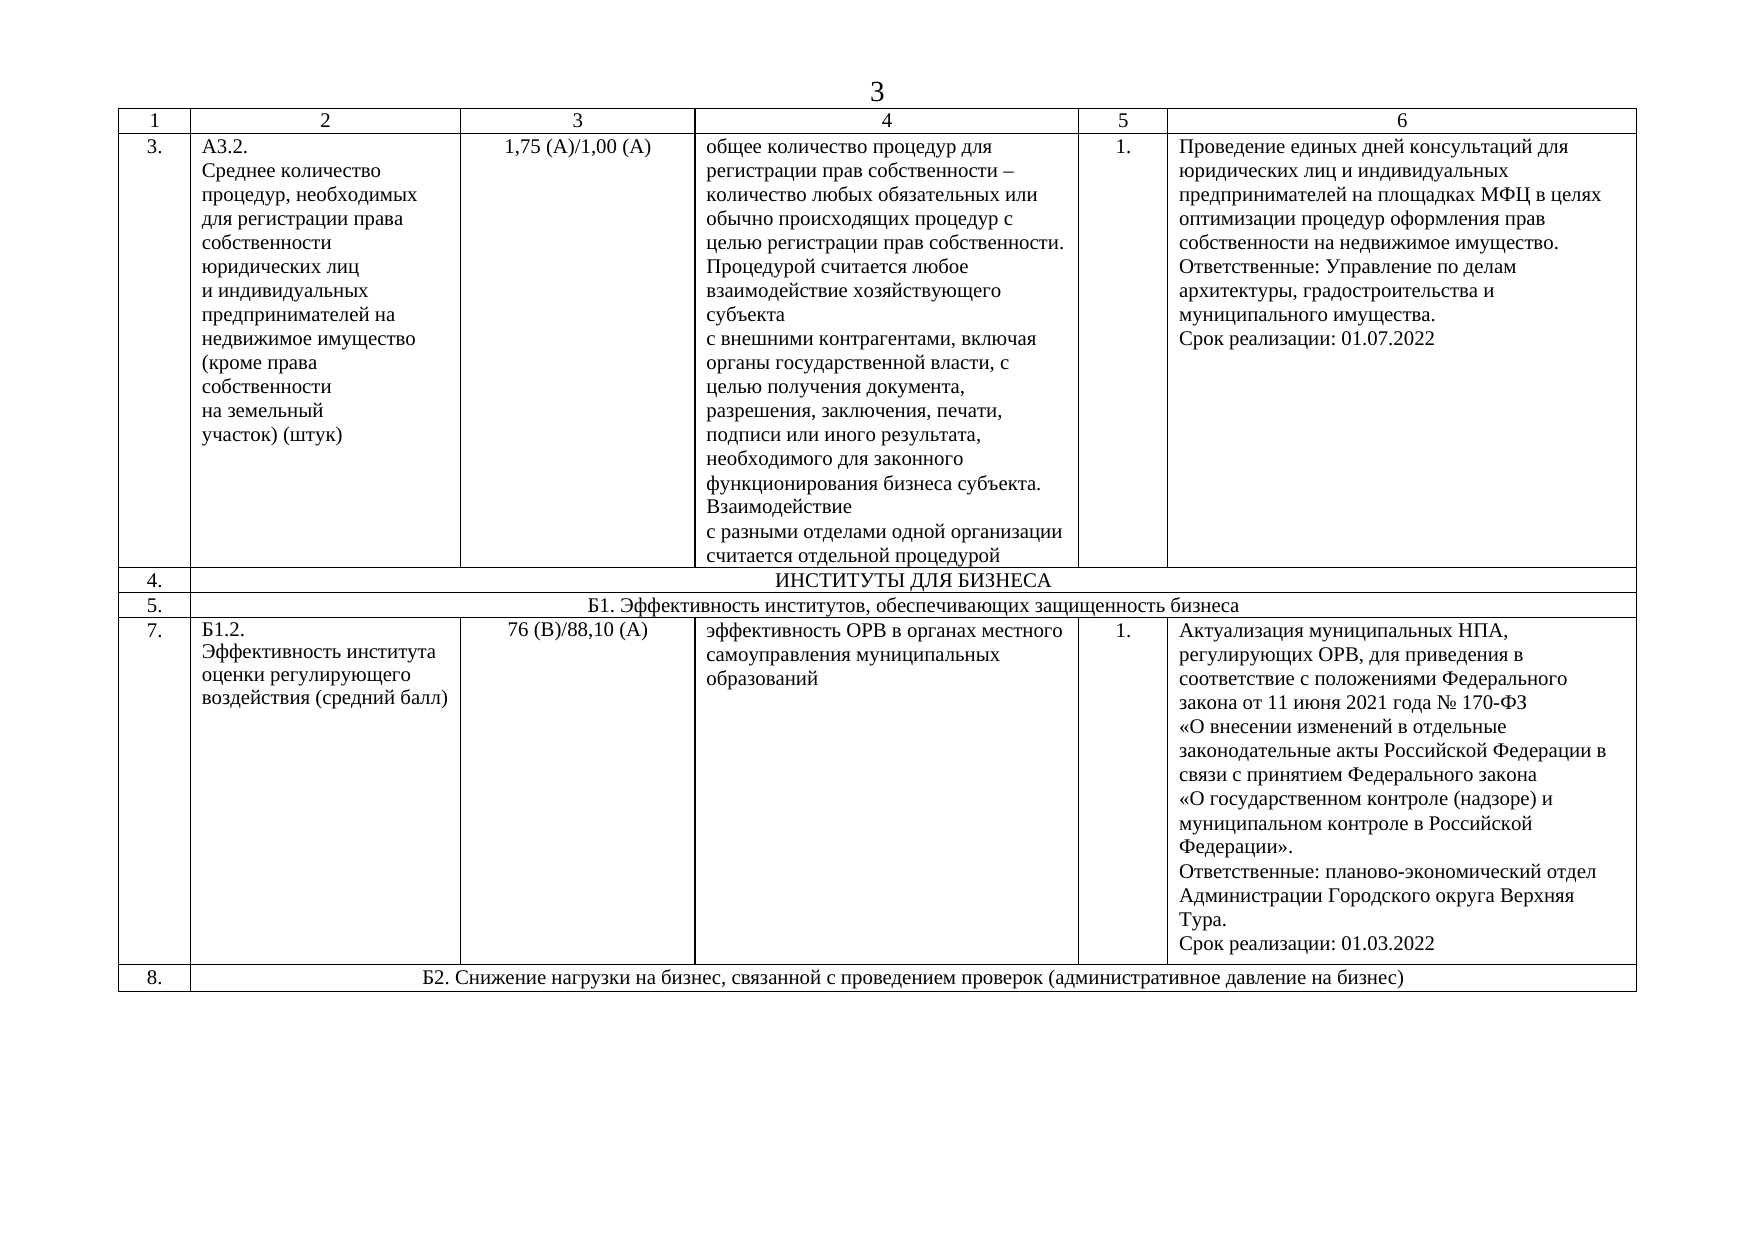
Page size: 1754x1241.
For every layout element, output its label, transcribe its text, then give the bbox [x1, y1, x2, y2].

table_cell 8. [119, 965, 190, 991]
table_cell Актуализация муниципальных НПА, регулирующих ОРВ, для приведения в соответствие с положениями Федерального закона от 11 июня 2021 года № 170-ФЗ «О внесении изменений в отдельные законодательные акты Российской Федерации в связи с принятием Федерального закона «О государственном контроле (надзоре) и муниципальном контроле в Российской Федерации». Ответственные: планово-экономический отдел Администрации Городского округа Верхняя Тура. Срок реализации: 01.03.2022 [1168, 618, 1636, 963]
table_header 2 [191, 109, 460, 132]
table_cell Проведение единых дней консультаций для юридических лиц и индивидуальных предпринимателей на площадках МФЦ в целях оптимизации процедур оформления прав собственности на недвижимое имущество. Ответственные: Управление по делам архитектуры, градостроительства и муниципального имущества. Срок реализации: 01.07.2022 [1168, 134, 1636, 567]
table_header 3 [461, 109, 694, 132]
table_cell 4. [119, 568, 190, 592]
table_header 4 [696, 109, 1078, 132]
table_cell 5. [119, 593, 190, 617]
table_cell Б2. Снижение нагрузки на бизнес, связанной с проведением проверок (административное давление на бизнес) [191, 965, 1636, 991]
table_cell ИНСТИТУТЫ ДЛЯ БИЗНЕСА [191, 568, 1636, 592]
table_header 1 [119, 109, 190, 132]
table_cell 1. [1079, 134, 1167, 567]
table_cell 1,75 (А)/1,00 (А) [461, 134, 694, 567]
table_cell 3. [119, 134, 190, 567]
table_cell А3.2. Среднее количество процедур, необходимых для регистрации права собственности юридических лиц и индивидуальных предпринимателей на недвижимое имущество (кроме права собственности на земельный участок) (штук) [191, 134, 460, 567]
table_cell эффективность ОРВ в органах местного самоуправления муниципальных образований [696, 618, 1078, 963]
table_cell 1. [1079, 618, 1167, 963]
table_cell Б1. Эффективность институтов, обеспечивающих защищенность бизнеса [191, 593, 1636, 617]
table_cell 76 (В)/88,10 (А) [461, 618, 694, 963]
table_cell общее количество процедур для регистрации прав собственности – количество любых обязательных или обычно происходящих процедур с целью регистрации прав собственности. Процедурой считается любое взаимодействие хозяйствующего субъекта с внешними контрагентами, включая органы государственной власти, с целью получения документа, разрешения, заключения, печати, подписи или иного результата, необходимого для законного функционирования бизнеса субъекта. Взаимодействие с разными отделами одной организации считается отдельной процедурой [696, 134, 1078, 567]
table_cell 7. [119, 618, 190, 963]
table_cell Б1.2. Эффективность института оценки регулирующего воздействия (средний балл) [191, 618, 460, 963]
table_header 5 [1079, 109, 1167, 132]
table_header 6 [1168, 109, 1636, 132]
